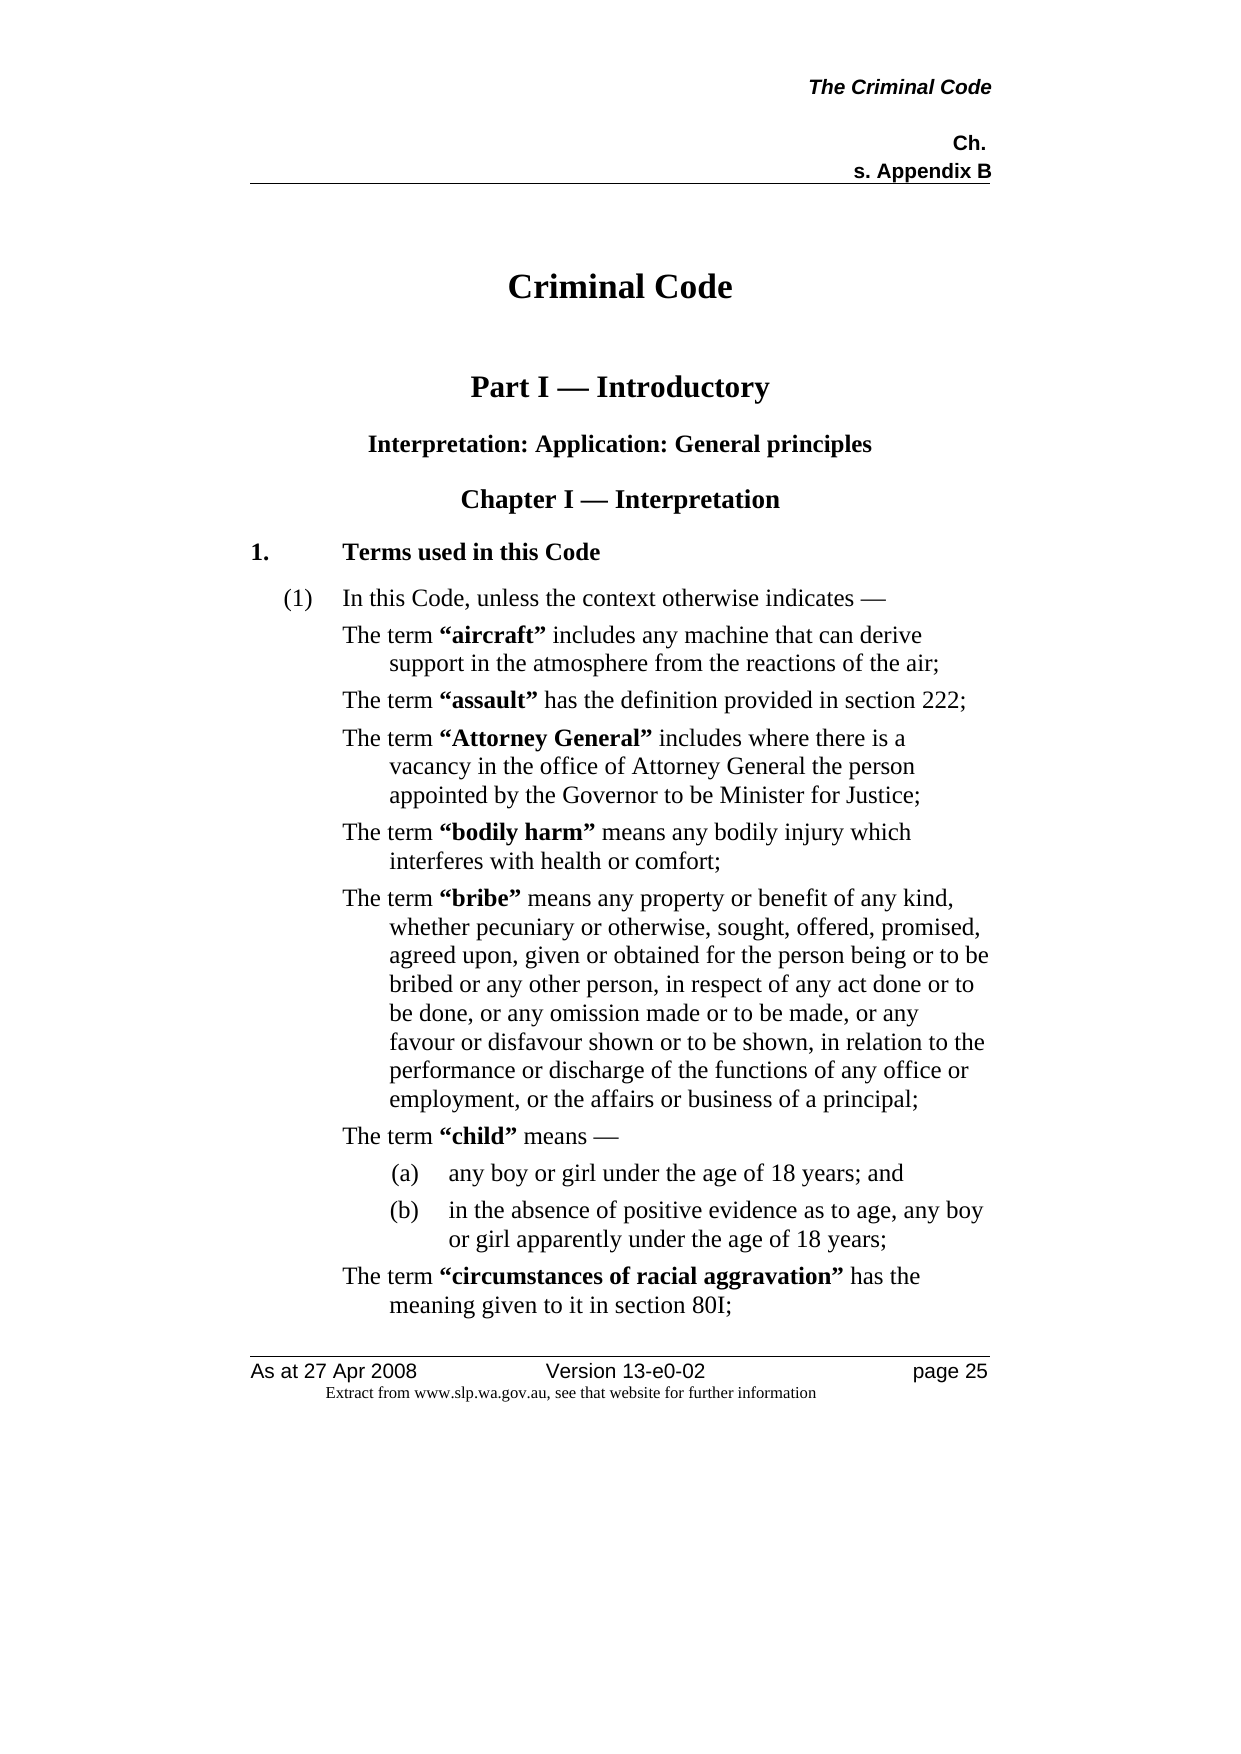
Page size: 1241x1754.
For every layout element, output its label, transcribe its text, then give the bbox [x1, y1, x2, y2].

text The term “circumstances of racial aggravation” has the meaning given to it in section 80I; [250, 1261, 990, 1319]
text The term “Attorney General” includes where there is a vacancy in the office of Attorney General the person appointed by the Governor to be Minister for Justice; [250, 723, 990, 809]
text (a) any boy or girl under the age of 18 years; and [250, 1158, 990, 1187]
text Criminal Code [250, 265, 990, 306]
text The term “assault” has the definition provided in section 222; [250, 686, 990, 714]
text The term “child” means — [250, 1121, 990, 1150]
text The term “aircraft” includes any machine that can derive support in the atmosphere from the reactions of the air; [250, 620, 990, 677]
subtitle Part I — Introductory [250, 368, 990, 404]
subtitle 1. Terms used in this Code [250, 537, 990, 566]
subtitle Interpretation: Application: General principles [250, 429, 990, 458]
text The term “bodily harm” means any bodily injury which interferes with health or comfort; [250, 817, 990, 875]
subtitle Chapter I — Interpretation [250, 483, 990, 514]
text (1) In this Code, unless the context otherwise indicates — [250, 583, 990, 611]
text (b) in the absence of positive evidence as to age, any boy or girl apparently under the age of 18 years; [250, 1196, 990, 1253]
text The term “bribe” means any property or benefit of any kind, whether pecuniary or otherwise, sought, offered, promised, agreed upon, given or obtained for the person being or to be bribed or any other person, in respect of any act done or to be done, or any omission made or to be made, or any favour or disfavour shown or to be shown, in relation to the performance or discharge of the functions of any office or employment, or the affairs or business of a principal; [250, 883, 990, 1113]
